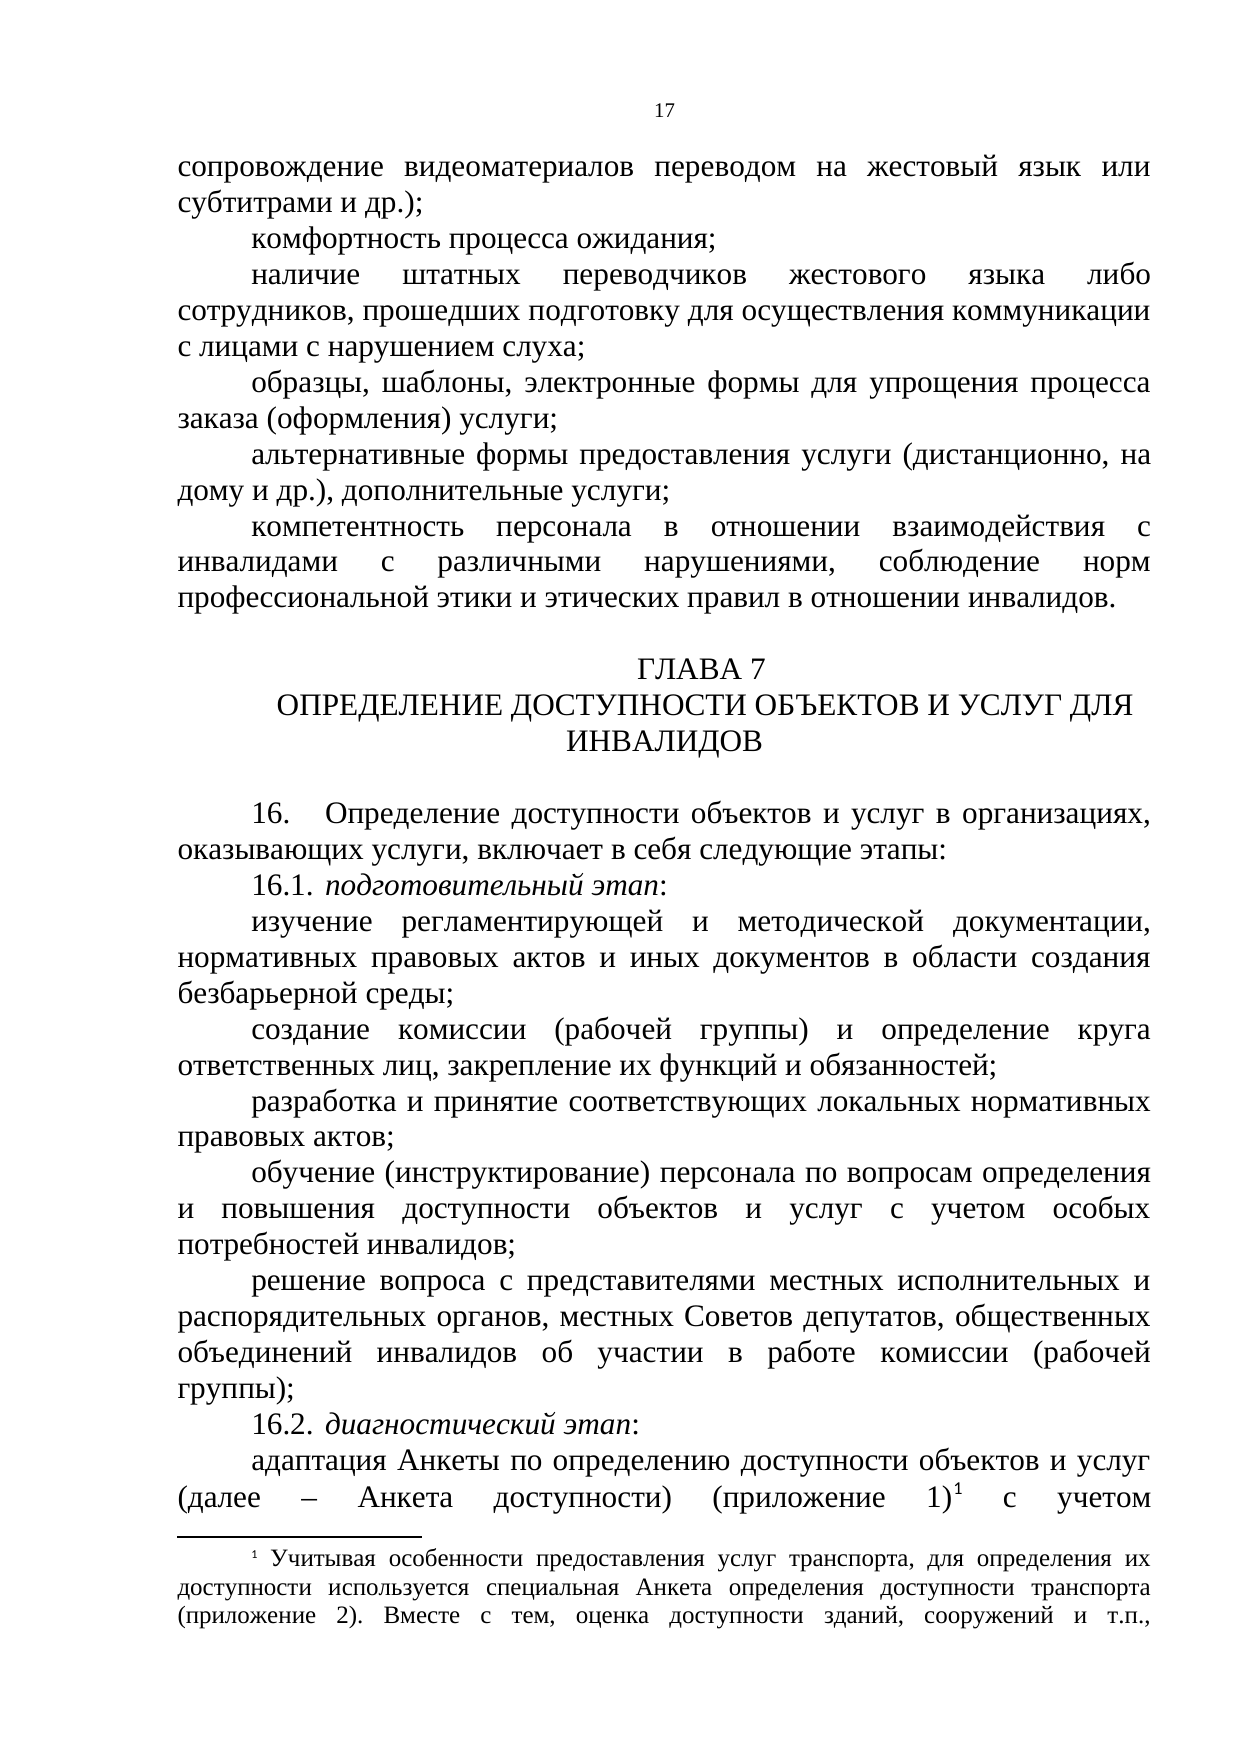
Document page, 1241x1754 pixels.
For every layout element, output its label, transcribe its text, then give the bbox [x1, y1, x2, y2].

list диагностический этап: [177, 1405, 1152, 1441]
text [177, 1441, 1152, 1515]
text ГЛАВА 7 [177, 651, 1152, 686]
list подготовительный этап: [177, 866, 1152, 902]
text решение вопроса с представителями местных исполнительных и распорядительных органов, местных Советов депутатов, общественных объединений инвалидов об участии в работе комиссии (рабочей группы); [177, 1261, 1152, 1405]
text изучение регламентирующей и методической документации, нормативных правовых актов и иных документов в области создания безбарьерной среды; [177, 902, 1152, 1010]
text создание комиссии (рабочей группы) и определение круга ответственных лиц, закрепление их функций и обязанностей; [177, 1010, 1152, 1082]
text образцы, шаблоны, электронные формы для упрощения процесса заказа (оформления) услуги; [177, 363, 1152, 435]
text разработка и принятие соответствующих локальных нормативных правовых актов; [177, 1082, 1152, 1154]
text обучение (инструктирование) персонала по вопросам определения и повышения доступности объектов и услуг с учетом особых потребностей инвалидов; [177, 1154, 1152, 1261]
list Определение доступности объектов и услуг в организациях, оказывающих услуги, включает в себя следующие этапы: [177, 794, 1152, 866]
text ОПРЕДЕЛЕНИЕ ДОСТУПНОСТИ ОБЪЕКТОВ И УСЛУГ ДЛЯ ИНВАЛИДОВ [177, 686, 1152, 758]
text комфортность процесса ожидания; [177, 219, 1152, 255]
text компетентность персонала в отношении взаимодействия с инвалидами с различными нарушениями, соблюдение норм профессиональной этики и этических правил в отношении инвалидов. [177, 507, 1152, 614]
text наличие штатных переводчиков жестового языка либо сотрудников, прошедших подготовку для осуществления коммуникации с лицами с нарушением слуха; [177, 255, 1152, 363]
text альтернативные формы предоставления услуги (дистанционно, на дому и др.), дополнительные услуги; [177, 435, 1152, 507]
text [177, 147, 1152, 219]
